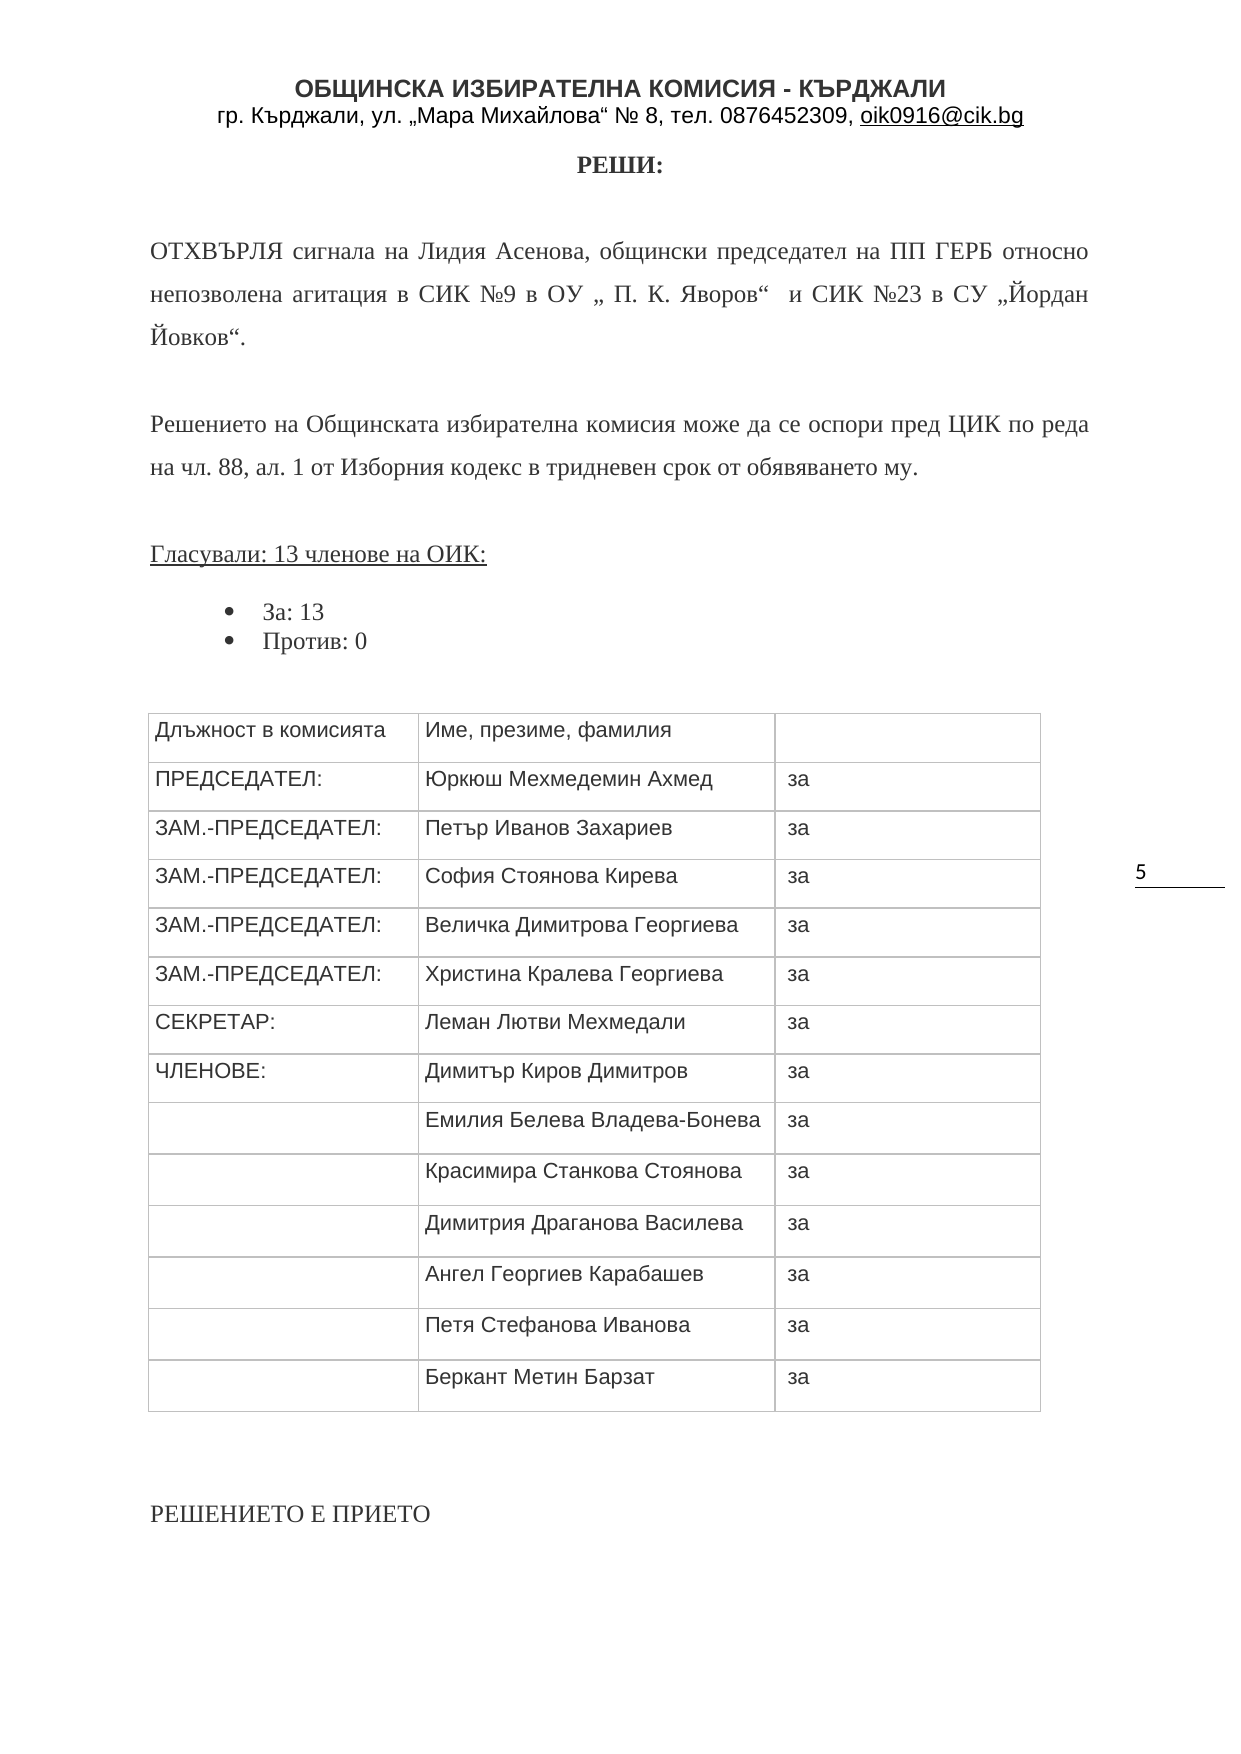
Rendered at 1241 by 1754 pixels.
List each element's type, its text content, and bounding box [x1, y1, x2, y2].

table_cell за [776, 958, 1040, 1004]
table_cell София Стоянова Кирева [419, 860, 774, 907]
table_cell ЗАМ.-ПРЕДСЕДАТЕЛ: [149, 958, 418, 1004]
table_cell [149, 1206, 418, 1256]
table_cell за [776, 1361, 1040, 1411]
table_cell Димитрия Драганова Василева [419, 1206, 774, 1256]
table_cell Беркант Метин Барзат [419, 1361, 774, 1411]
table_cell Ангел Георгиев Карабашев [419, 1258, 774, 1308]
table_cell Леман Лютви Мехмедали [419, 1006, 774, 1053]
table_cell [149, 1155, 418, 1205]
table_cell за [776, 860, 1040, 907]
table_cell ЗАМ.-ПРЕДСЕДАТЕЛ: [149, 860, 418, 907]
table_cell ЗАМ.-ПРЕДСЕДАТЕЛ: [149, 909, 418, 956]
table_cell Красимира Станкова Стоянова [419, 1155, 774, 1205]
table_cell за [776, 1006, 1040, 1053]
table_cell за [776, 1258, 1040, 1308]
list За: 13 [225, 597, 1090, 626]
table_cell за [776, 763, 1040, 810]
table_cell за [776, 1155, 1040, 1205]
list Против: 0 [225, 626, 1090, 655]
table_cell за [776, 909, 1040, 956]
table_cell за [776, 1103, 1040, 1153]
text Решението на Общинската избирателна комисия може да се оспори пред ЦИК по реда на чл. 88, ал. 1 от Изборния кодекс в тридневен срок от обявяването му. [150, 409, 1090, 481]
table_header Име, презиме, фамилия [419, 714, 774, 761]
text Гласували: 13 членове на ОИК: [150, 539, 1090, 568]
table_cell за [776, 812, 1040, 859]
text ОТХВЪРЛЯ сигнала на Лидия Асенова, общински председател на ПП ГЕРБ относно непозволена агитация в СИК №9 в ОУ „ П. К. Яворов“ и СИК №23 в СУ „Йордан Йовков“. [150, 236, 1090, 351]
table_header [776, 714, 1040, 761]
table_cell Емилия Белева Владева-Бонева [419, 1103, 774, 1153]
table_header Длъжност в комисията [149, 714, 418, 761]
table_cell Петър Иванов Захариев [419, 812, 774, 859]
table_cell Петя Стефанова Иванова [419, 1309, 774, 1359]
table_cell Димитър Киров Димитров [419, 1055, 774, 1102]
table_cell [149, 1258, 418, 1308]
table_cell за [776, 1206, 1040, 1256]
table_cell Христина Кралева Георгиева [419, 958, 774, 1004]
table_cell [149, 1361, 418, 1411]
text РЕШИ: [150, 150, 1090, 179]
table_cell Юркюш Мехмедемин Ахмед [419, 763, 774, 810]
table_cell [149, 1103, 418, 1153]
table_cell СЕКРЕТАР: [149, 1006, 418, 1053]
table_cell ПРЕДСЕДАТЕЛ: [149, 763, 418, 810]
table_cell [149, 1309, 418, 1359]
table_cell за [776, 1309, 1040, 1359]
table_cell за [776, 1055, 1040, 1102]
table_cell Величка Димитрова Георгиева [419, 909, 774, 956]
table_cell ЗАМ.-ПРЕДСЕДАТЕЛ: [149, 812, 418, 859]
table_cell ЧЛЕНОВЕ: [149, 1055, 418, 1102]
text РЕШЕНИЕТО Е ПРИЕТО [150, 1499, 1090, 1528]
